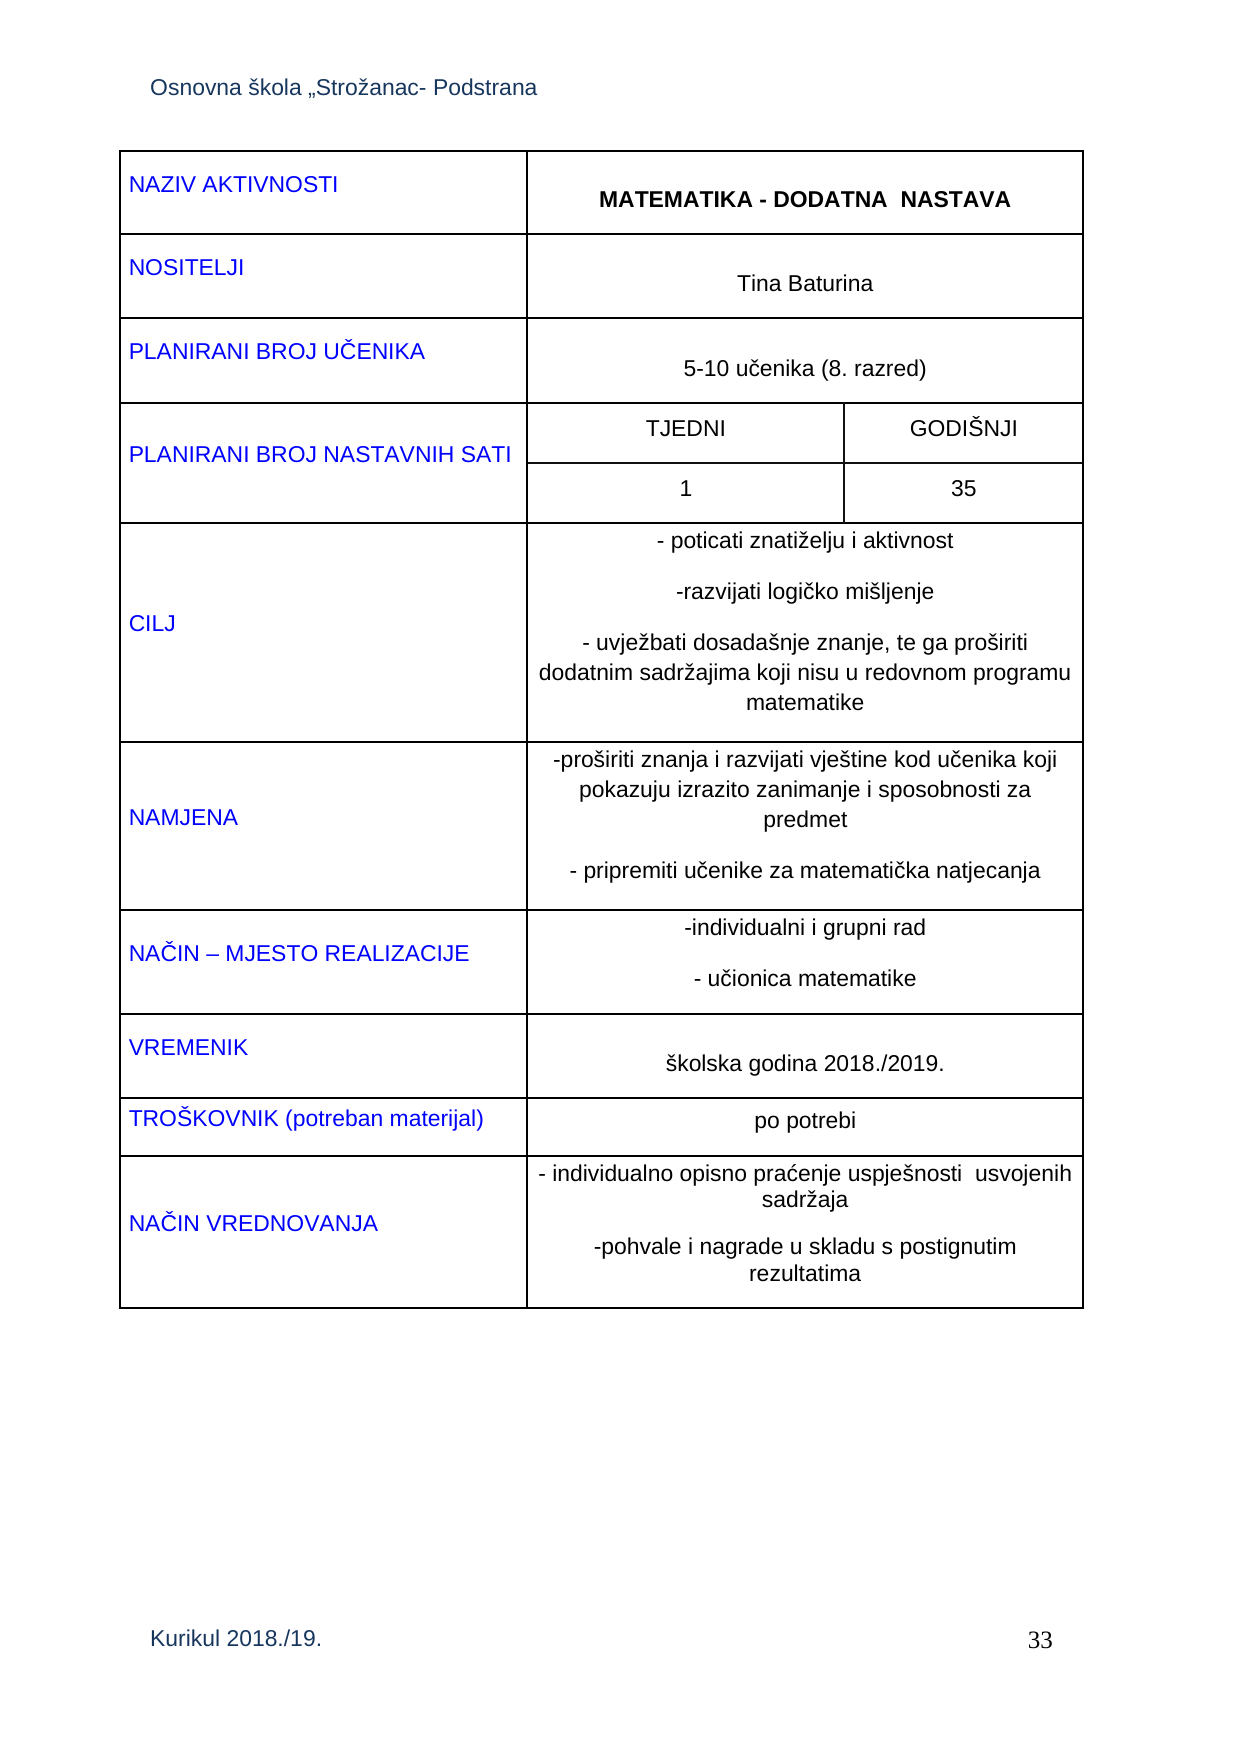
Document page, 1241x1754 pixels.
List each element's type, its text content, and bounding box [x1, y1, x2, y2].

table_cell NOSITELJI [121, 235, 526, 317]
table_cell GODIŠNJI [845, 404, 1082, 462]
table_header MATEMATIKA - DODATNA NASTAVA [528, 152, 1082, 233]
table_cell TROŠKOVNIK (potreban materijal) [121, 1099, 526, 1154]
table_cell TJEDNI [528, 404, 843, 462]
table_cell NAMJENA [121, 743, 526, 909]
table_cell -proširiti znanja i razvijati vještine kod učenika koji pokazuju izrazito zanimanje i sposobnosti za predmet - pripremiti učenike za matematička natjecanja [528, 743, 1082, 909]
table_cell NAČIN – MJESTO REALIZACIJE [121, 911, 526, 1012]
table_cell po potrebi [528, 1099, 1082, 1154]
table_cell CILJ [121, 524, 526, 741]
table_cell - individualno opisno praćenje uspješnosti usvojenih sadržaja -pohvale i nagrade u skladu s postignutim rezultatima [528, 1157, 1082, 1307]
table_header NAZIV AKTIVNOSTI [121, 152, 526, 233]
table_cell školska godina 2018./2019. [528, 1015, 1082, 1097]
table_cell - poticati znatiželju i aktivnost -razvijati logičko mišljenje - uvježbati dosadašnje znanje, te ga proširiti dodatnim sadržajima koji nisu u redovnom programu matematike [528, 524, 1082, 741]
table_cell 5-10 učenika (8. razred) [528, 319, 1082, 402]
table_cell PLANIRANI BROJ NASTAVNIH SATI [121, 404, 526, 522]
table_cell 35 [845, 464, 1082, 522]
table_cell PLANIRANI BROJ UČENIKA [121, 319, 526, 402]
table_cell VREMENIK [121, 1015, 526, 1097]
table_cell Tina Baturina [528, 235, 1082, 317]
table_cell NAČIN VREDNOVANJA [121, 1157, 526, 1307]
table_cell 1 [528, 464, 843, 522]
table_cell -individualni i grupni rad - učionica matematike [528, 911, 1082, 1012]
